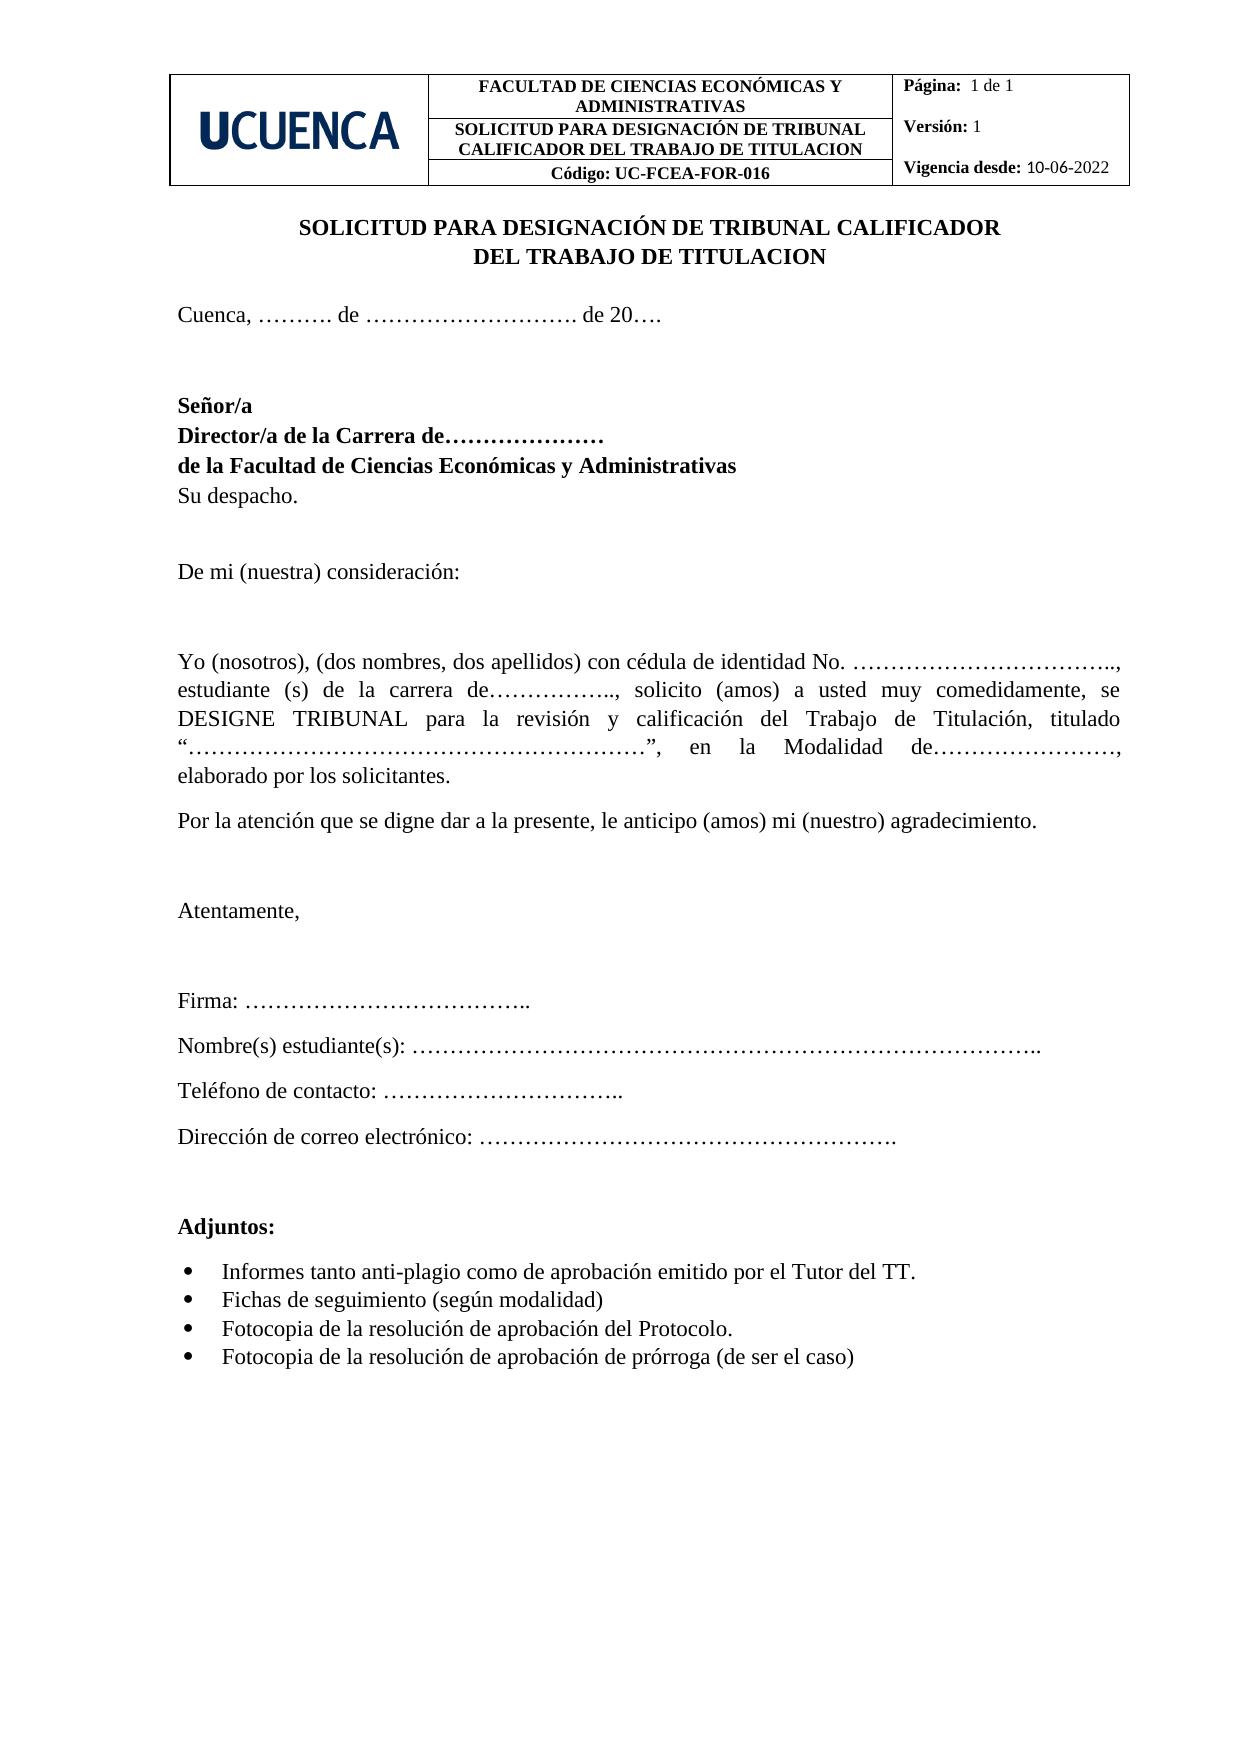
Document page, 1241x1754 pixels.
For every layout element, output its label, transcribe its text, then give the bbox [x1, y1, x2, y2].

list Informes tanto anti-plagio como de aprobación emitido por el Tutor del TT. [184, 1258, 1122, 1284]
text Por la atención que se digne dar a la presente, le anticipo (amos) mi (nuestro) agradecimiento. [177, 807, 1122, 833]
text Cuenca, ………. de ………………………. de 20…. [177, 301, 1122, 328]
list Fichas de seguimiento (según modalidad) [184, 1286, 1122, 1313]
text DEL TRABAJO DE TITULACION [177, 243, 1122, 269]
list Fotocopia de la resolución de aprobación del Protocolo. [184, 1315, 1122, 1341]
text Director/a de la Carrera de………………… [177, 422, 1122, 448]
text Nombre(s) estudiante(s): ……………………………………………………………………….. [177, 1032, 1122, 1059]
text SOLICITUD PARA DESIGNACIÓN DE TRIBUNAL CALIFICADOR [177, 214, 1122, 241]
text De mi (nuestra) consideración: [177, 558, 1122, 584]
text Señor/a [177, 392, 1122, 418]
text Yo (nosotros), (dos nombres, dos apellidos) con cédula de identidad No. …………………………….., estudiante (s) de la carrera de…………….., solicito (amos) a usted muy comedidamente, se DESIGNE TRIBUNAL para la revisión y calificación del Trabajo de Titulación, titulado “……………………………………………………”, en la Modalidad de……………………, elaborado por los solicitantes. [177, 648, 1122, 788]
list Fotocopia de la resolución de aprobación de prórroga (de ser el caso) [184, 1343, 1122, 1370]
text Adjuntos: [177, 1213, 1122, 1239]
picture [181, 92, 418, 168]
text de la Facultad de Ciencias Económicas y Administrativas [177, 452, 1122, 479]
text Su despacho. [177, 483, 1122, 509]
text Dirección de correo electrónico: ………………………………………………. [177, 1123, 1122, 1149]
text Firma: ……………………………….. [177, 987, 1122, 1014]
text Teléfono de contacto: ………………………….. [177, 1078, 1122, 1104]
text Atentamente, [177, 897, 1122, 923]
